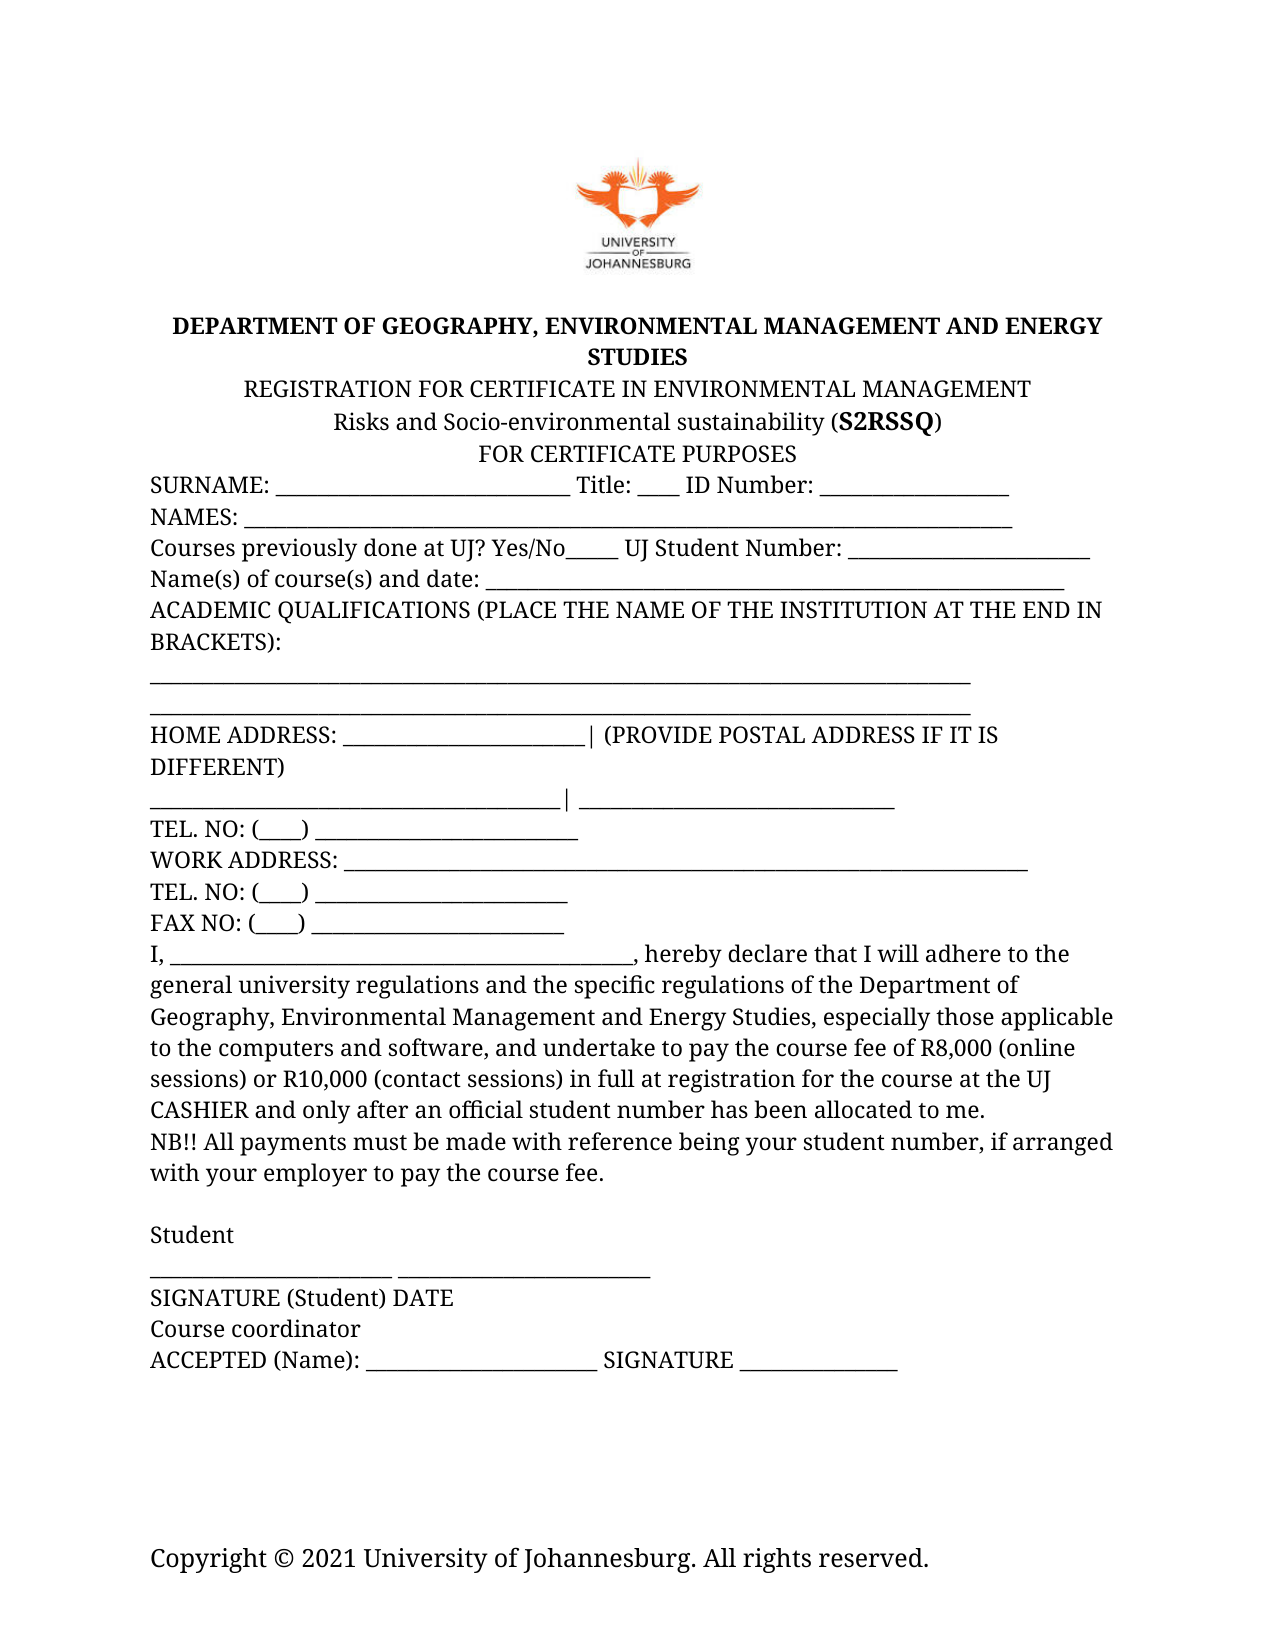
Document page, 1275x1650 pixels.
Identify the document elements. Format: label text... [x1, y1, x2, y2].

text NB!! All payments must be made with reference being your student number, if arranged with your employer to pay the course fee. [150, 1125, 1125, 1188]
text HOME ADDRESS: _______________________| (PROVIDE POSTAL ADDRESS IF IT IS [150, 719, 1125, 750]
text REGISTRATION FOR CERTIFICATE IN ENVIRONMENTAL MANAGEMENT [150, 373, 1125, 404]
text _______________________________________| ______________________________ [150, 782, 1125, 813]
text DIFFERENT) [150, 750, 1125, 782]
text NAMES: _________________________________________________________________________ [150, 500, 1125, 532]
text Name(s) of course(s) and date: _______________________________________________________ [150, 563, 1125, 594]
text WORK ADDRESS: _________________________________________________________________ [150, 844, 1125, 875]
text ______________________________________________________________________________ [150, 657, 1125, 688]
text TEL. NO: (____) ________________________ [150, 875, 1125, 907]
text _______________________ ________________________ [150, 1250, 1125, 1282]
text SURNAME: ____________________________ Title: ____ ID Number: __________________ [150, 469, 1125, 500]
text Courses previously done at UJ? Yes/No_____ UJ Student Number: _______________________ [150, 532, 1125, 563]
text FAX NO: (____) ________________________ [150, 907, 1125, 938]
list ACCEPTED (Name): ______________________ SIGNATURE _______________ [150, 1344, 1125, 1375]
text Student [150, 1219, 1125, 1250]
text ACADEMIC QUALIFICATIONS (PLACE THE NAME OF THE INSTITUTION AT THE END IN BRACKETS): [150, 594, 1125, 657]
text ______________________________________________________________________________ [150, 688, 1125, 719]
text Course coordinator [150, 1313, 1125, 1344]
text TEL. NO: (____) _________________________ [150, 813, 1125, 844]
text SIGNATURE (Student) DATE [150, 1282, 1125, 1313]
text Risks and Socio-environmental sustainability (S2RSSQ) [150, 404, 1125, 438]
text I, ____________________________________________, hereby declare that I will adhere to the general university regulations and the specific regulations of the Department of Geography, Environmental Management and Energy Studies, especially those applicable to the computers and software, and undertake to pay the course fee of R8,000 (online sessions) or R10,000 (contact sessions) in full at registration for the course at the UJ CASHIER and only after an official student number has been allocated to me. [150, 938, 1125, 1125]
text DEPARTMENT OF GEOGRAPHY, ENVIRONMENTAL MANAGEMENT AND ENERGY STUDIES [150, 310, 1125, 373]
text FOR CERTIFICATE PURPOSES [150, 438, 1125, 469]
